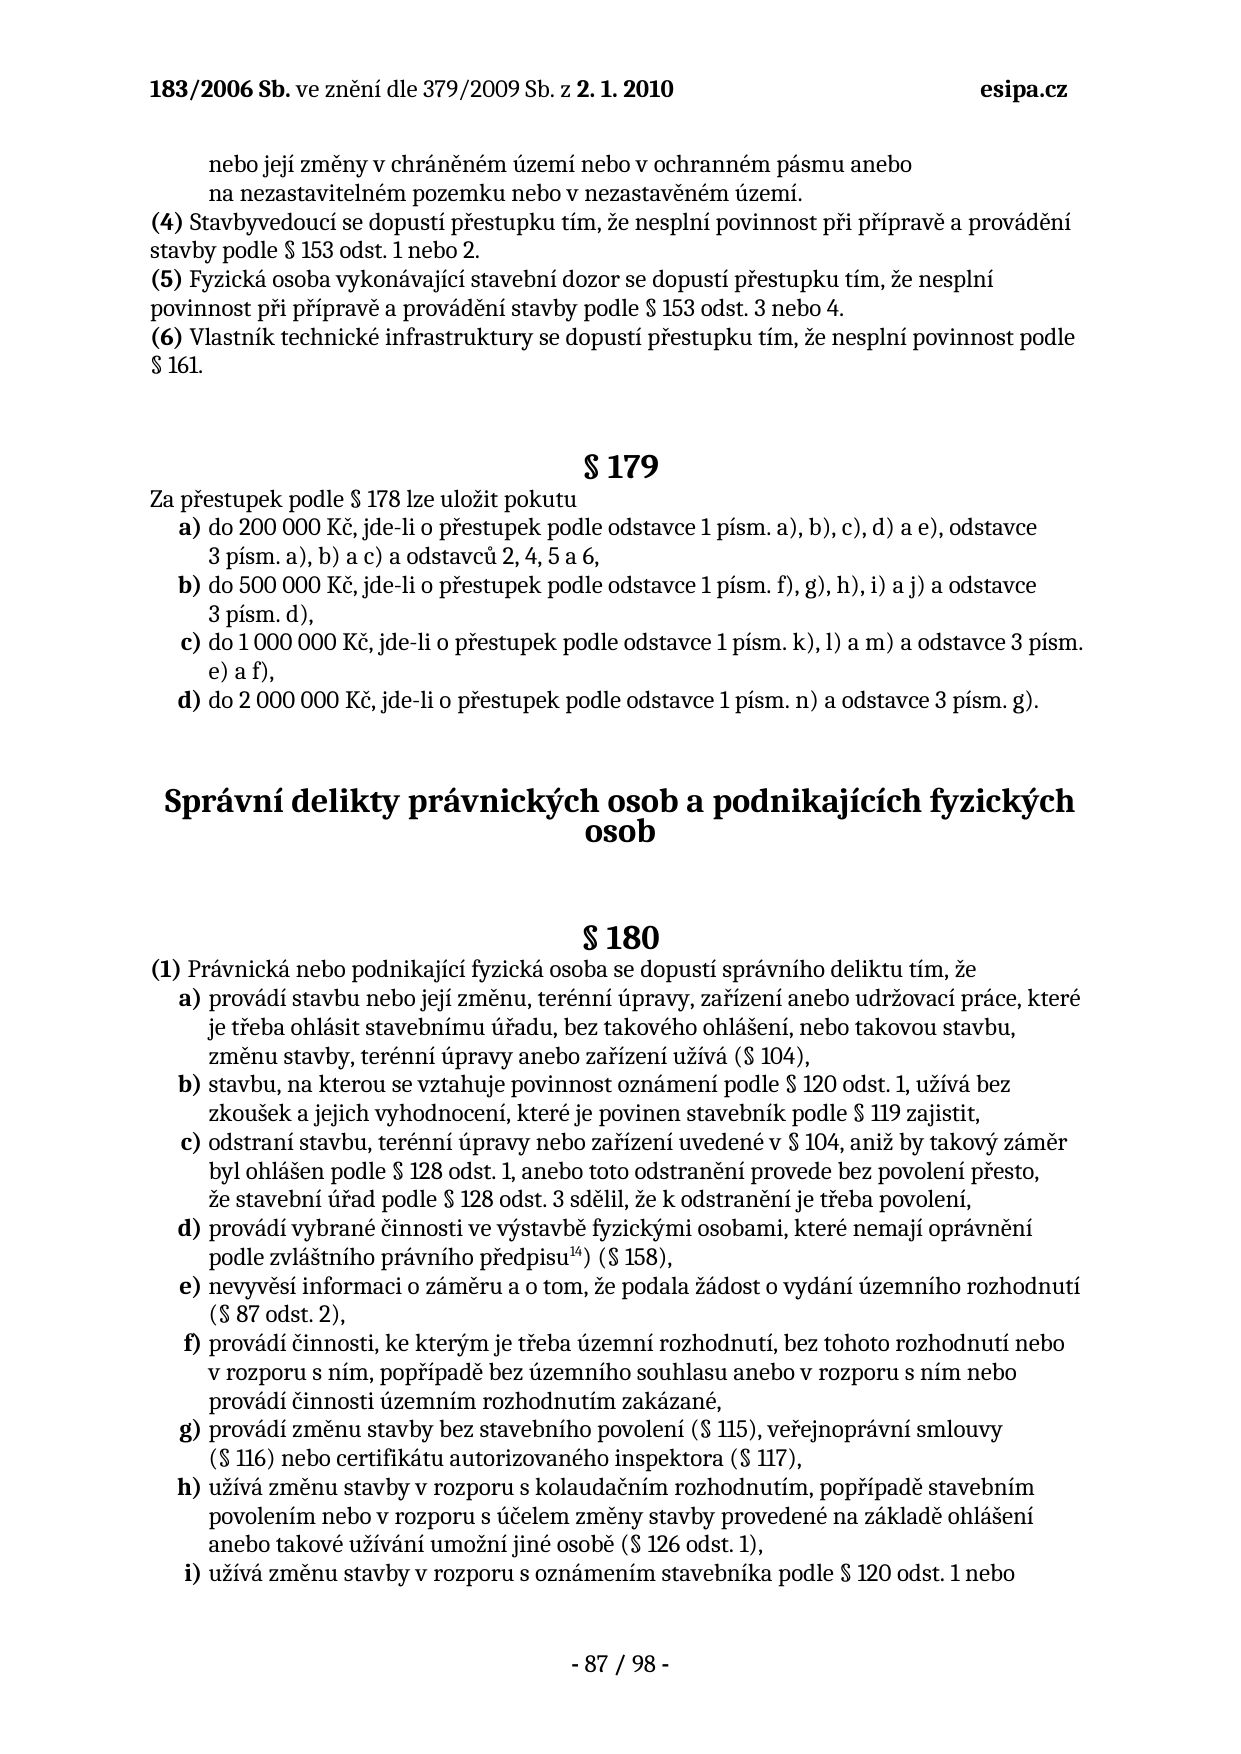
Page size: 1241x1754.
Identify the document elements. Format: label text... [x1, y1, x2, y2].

text b) stavbu, na kterou se vztahuje povinnost oznámení podle § 120 odst. 1, užívá bez zkoušek a jejich vyhodnocení, které je povinen stavebník podle § 119 zajistit, [150, 1070, 1090, 1128]
text b) do 500 000 Kč, jde-li o přestupek podle odstavce 1 písm. f), g), h), i) a j) a odstavce 3 písm. d), [150, 571, 1090, 628]
text d) provádí vybrané činnosti ve výstavbě fyzickými osobami, které nemají oprávnění podle zvláštního právního předpisu14) (§ 158), [150, 1214, 1090, 1272]
text a) provádí stavbu nebo její změnu, terénní úpravy, zařízení anebo udržovací práce, které je třeba ohlásit stavebnímu úřadu, bez takového ohlášení, nebo takovou stavbu, změnu stavby, terénní úpravy anebo zařízení užívá (§ 104), [150, 984, 1090, 1070]
text (1) Právnická nebo podnikající fyzická osoba se dopustí správního deliktu tím, že [150, 955, 1090, 984]
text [150, 1559, 1090, 1588]
text (6) Vlastník technické infrastruktury se dopustí přestupku tím, že nesplní povinnost podle § 161. [150, 322, 1090, 380]
text Za přestupek podle § 178 lze uložit pokutu [150, 484, 1090, 513]
text g) provádí změnu stavby bez stavebního povolení (§ 115), veřejnoprávní smlouvy (§ 116) nebo certifikátu autorizovaného inspektora (§ 117), [150, 1415, 1090, 1473]
subtitle § 179 [150, 453, 1090, 484]
text d) do 2 000 000 Kč, jde-li o přestupek podle odstavce 1 písm. n) a odstavce 3 písm. g). [150, 686, 1090, 714]
text e) nevyvěsí informaci o záměru a o tom, že podala žádost o vydání územního rozhodnutí (§ 87 odst. 2), [150, 1272, 1090, 1329]
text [150, 150, 1090, 207]
text c) do 1 000 000 Kč, jde-li o přestupek podle odstavce 1 písm. k), l) a m) a odstavce 3 písm. e) a f), [150, 628, 1090, 686]
text h) užívá změnu stavby v rozporu s kolaudačním rozhodnutím, popřípadě stavebním povolením nebo v rozporu s účelem změny stavby provedené na základě ohlášení anebo takové užívání umožní jiné osobě (§ 126 odst. 1), [150, 1473, 1090, 1559]
text f) provádí činnosti, ke kterým je třeba územní rozhodnutí, bez tohoto rozhodnutí nebo v rozporu s ním, popřípadě bez územního souhlasu anebo v rozporu s ním nebo provádí činnosti územním rozhodnutím zakázané, [150, 1329, 1090, 1415]
text (5) Fyzická osoba vykonávající stavební dozor se dopustí přestupku tím, že nesplní povinnost při přípravě a provádění stavby podle § 153 odst. 3 nebo 4. [150, 265, 1090, 322]
text c) odstraní stavbu, terénní úpravy nebo zařízení uvedené v § 104, aniž by takový záměr byl ohlášen podle § 128 odst. 1, anebo toto odstranění provede bez povolení přesto, že stavební úřad podle § 128 odst. 3 sdělil, že k odstranění je třeba povolení, [150, 1128, 1090, 1214]
subtitle Správní delikty právnických osob a podnikajících fyzických osob [150, 787, 1090, 851]
text (4) Stavbyvedoucí se dopustí přestupku tím, že nesplní povinnost při přípravě a provádění stavby podle § 153 odst. 1 nebo 2. [150, 207, 1090, 265]
subtitle § 180 [150, 924, 1090, 955]
text a) do 200 000 Kč, jde-li o přestupek podle odstavce 1 písm. a), b), c), d) a e), odstavce 3 písm. a), b) a c) a odstavců 2, 4, 5 a 6, [150, 513, 1090, 571]
